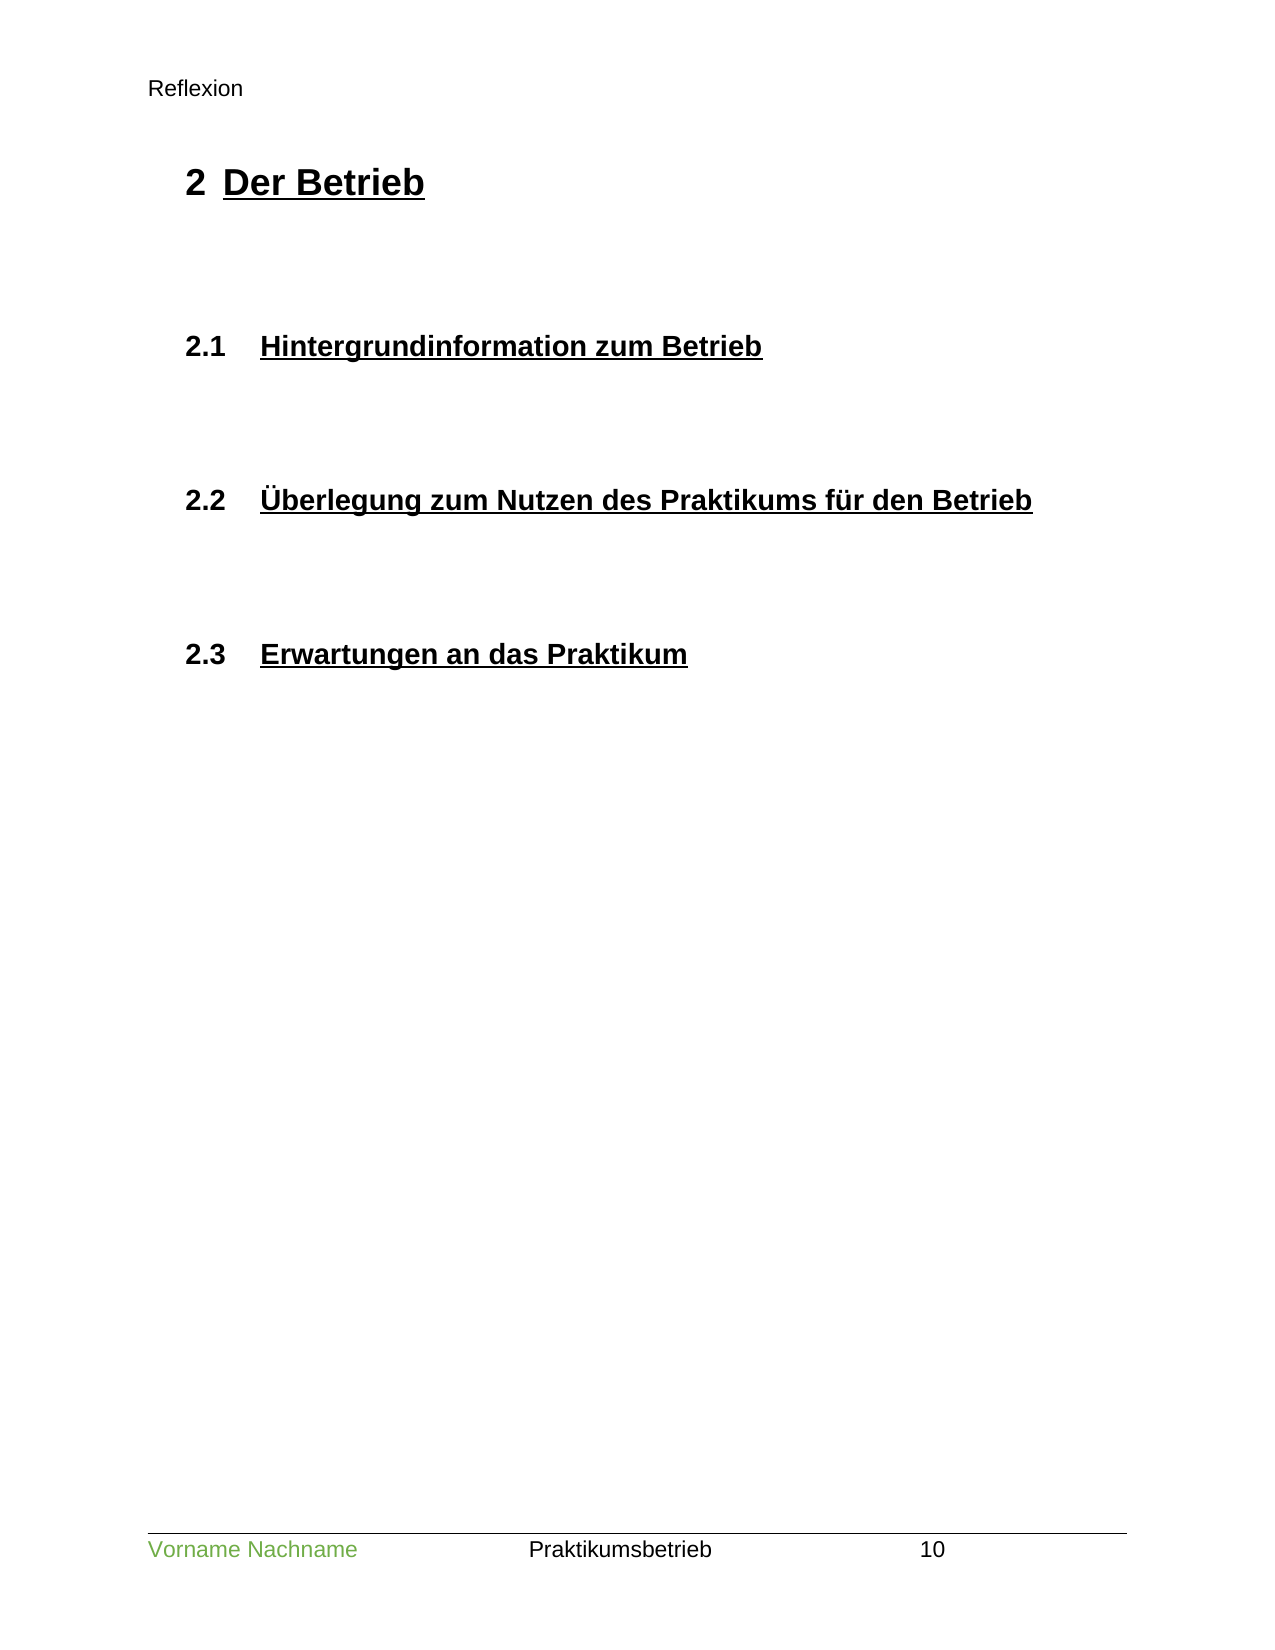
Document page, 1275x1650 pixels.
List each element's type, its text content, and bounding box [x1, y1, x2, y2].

subtitle Der Betrieb [185, 160, 1127, 203]
subtitle Erwartungen an das Praktikum [185, 637, 1127, 671]
subtitle Überlegung zum Nutzen des Praktikums für den Betrieb [185, 483, 1127, 517]
subtitle Hintergrundinformation zum Betrieb [185, 329, 1127, 362]
